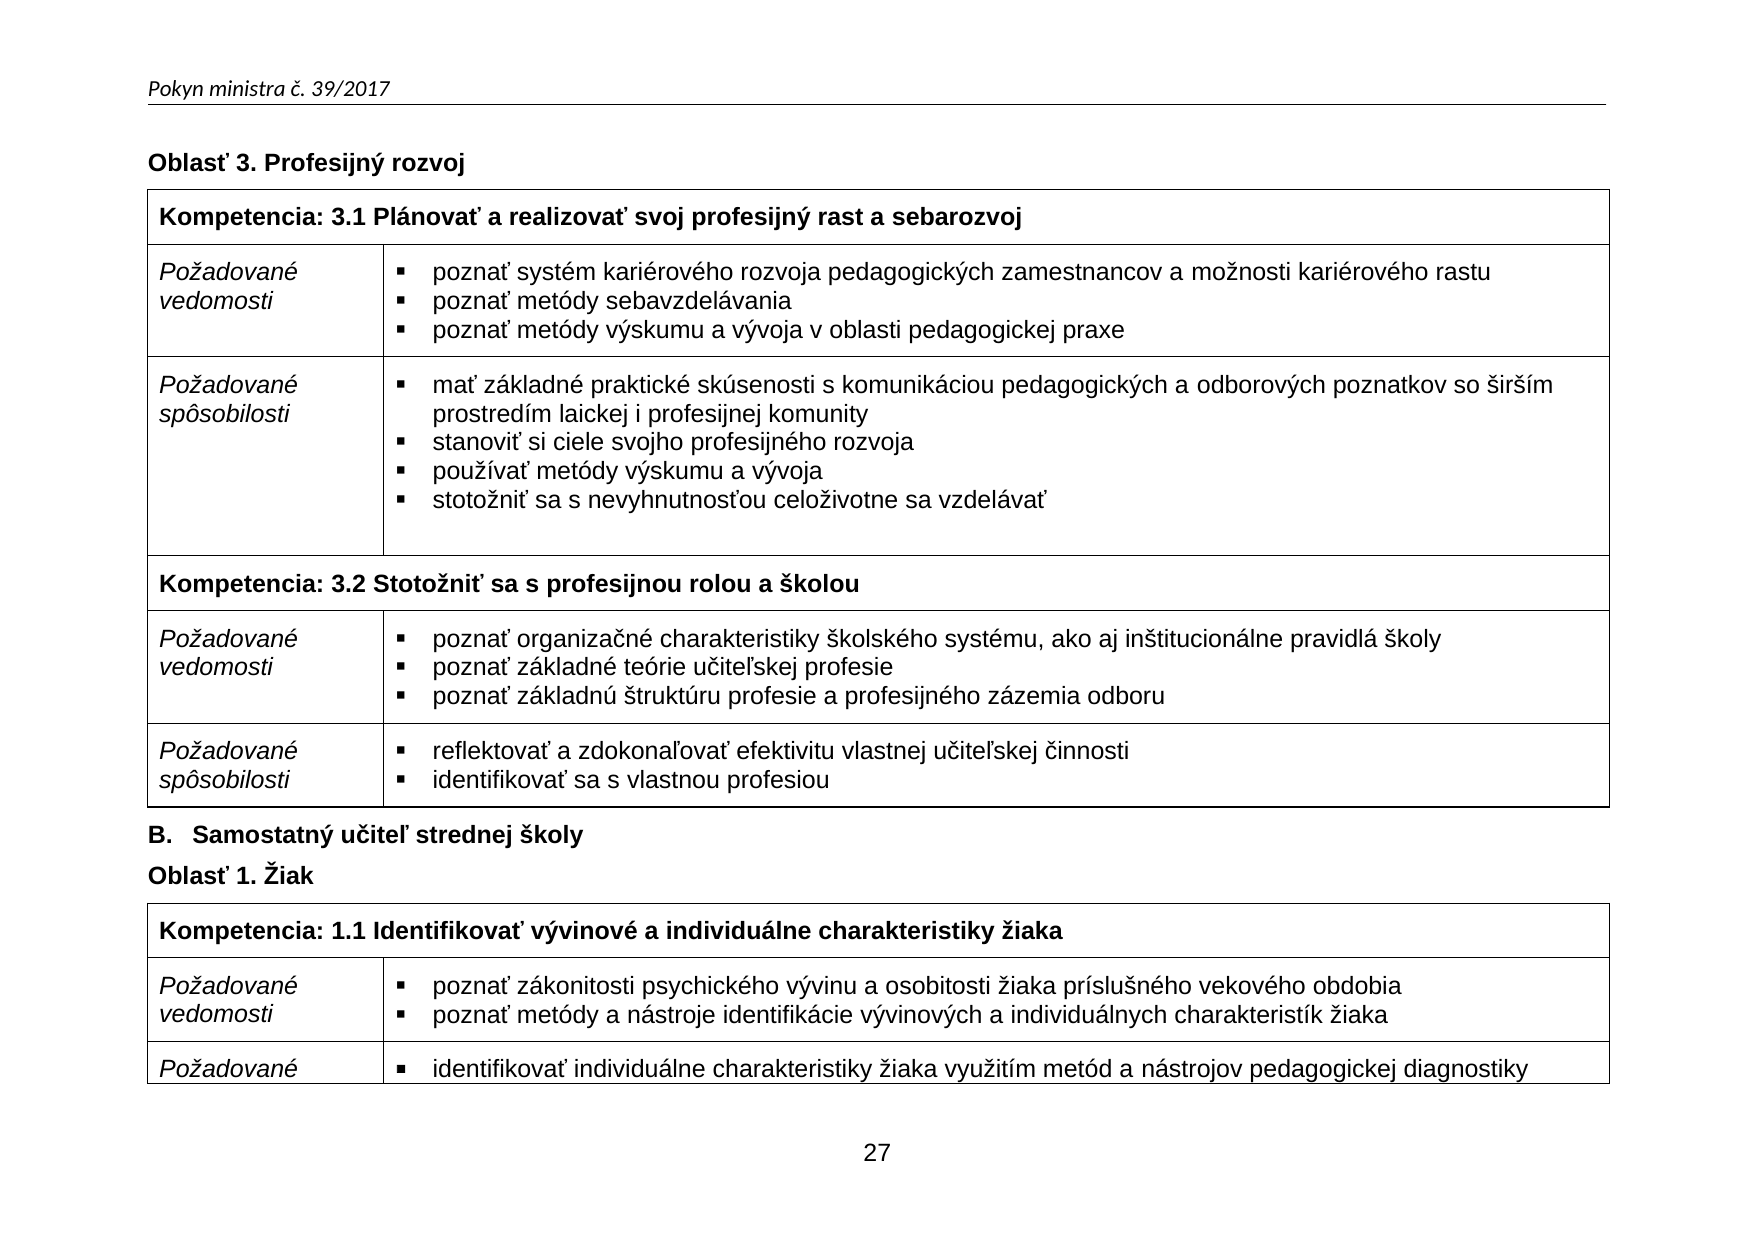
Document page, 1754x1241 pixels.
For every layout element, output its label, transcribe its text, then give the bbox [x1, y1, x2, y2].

table_cell reflektovať a zdokonaľovať efektivitu vlastnej učiteľskej činnosti identifikovať sa s vlastnou profesiou [384, 724, 1609, 806]
table_header Kompetencia: 1.1 Identifikovať vývinové a individuálne charakteristiky žiaka [148, 904, 1609, 957]
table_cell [384, 1042, 1609, 1083]
table_cell Požadované spôsobilosti [148, 357, 383, 555]
table_cell mať základné praktické skúsenosti s komunikáciou pedagogických a odborových poznatkov so širším prostredím laickej i profesijnej komunity stanoviť si ciele svojho profesijného rozvoja používať metódy výskumu a vývoja stotožniť sa s nevyhnutnosťou celoživotne sa vzdelávať [384, 357, 1609, 555]
list Samostatný učiteľ strednej školy [148, 820, 1606, 849]
table_cell poznať zákonitosti psychického vývinu a osobitosti žiaka príslušného vekového obdobia poznať metódy a nástroje identifikácie vývinových a individuálnych charakteristík žiaka [384, 958, 1609, 1041]
text Oblasť 1. Žiak [148, 861, 1606, 890]
table_cell Požadované vedomosti [148, 958, 383, 1041]
table_cell poznať organizačné charakteristiky školského systému, ako aj inštitucionálne pravidlá školy poznať základné teórie učiteľskej profesie poznať základnú štruktúru profesie a profesijného zázemia odboru [384, 611, 1609, 723]
table_header Kompetencia: 3.1 Plánovať a realizovať svoj profesijný rast a sebarozvoj [148, 190, 1609, 244]
table_cell Požadované spôsobilosti [148, 724, 383, 806]
table_cell poznať systém kariérového rozvoja pedagogických zamestnancov a možnosti kariérového rastu poznať metódy sebavzdelávania poznať metódy výskumu a vývoja v oblasti pedagogickej praxe [384, 245, 1609, 356]
table_cell Požadované vedomosti [148, 611, 383, 723]
table_cell Požadované vedomosti [148, 245, 383, 356]
text Oblasť 3. Profesijný rozvoj [148, 148, 1606, 176]
table_cell Kompetencia: 3.2 Stotožniť sa s profesijnou rolou a školou [148, 556, 1609, 610]
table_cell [148, 1042, 383, 1083]
